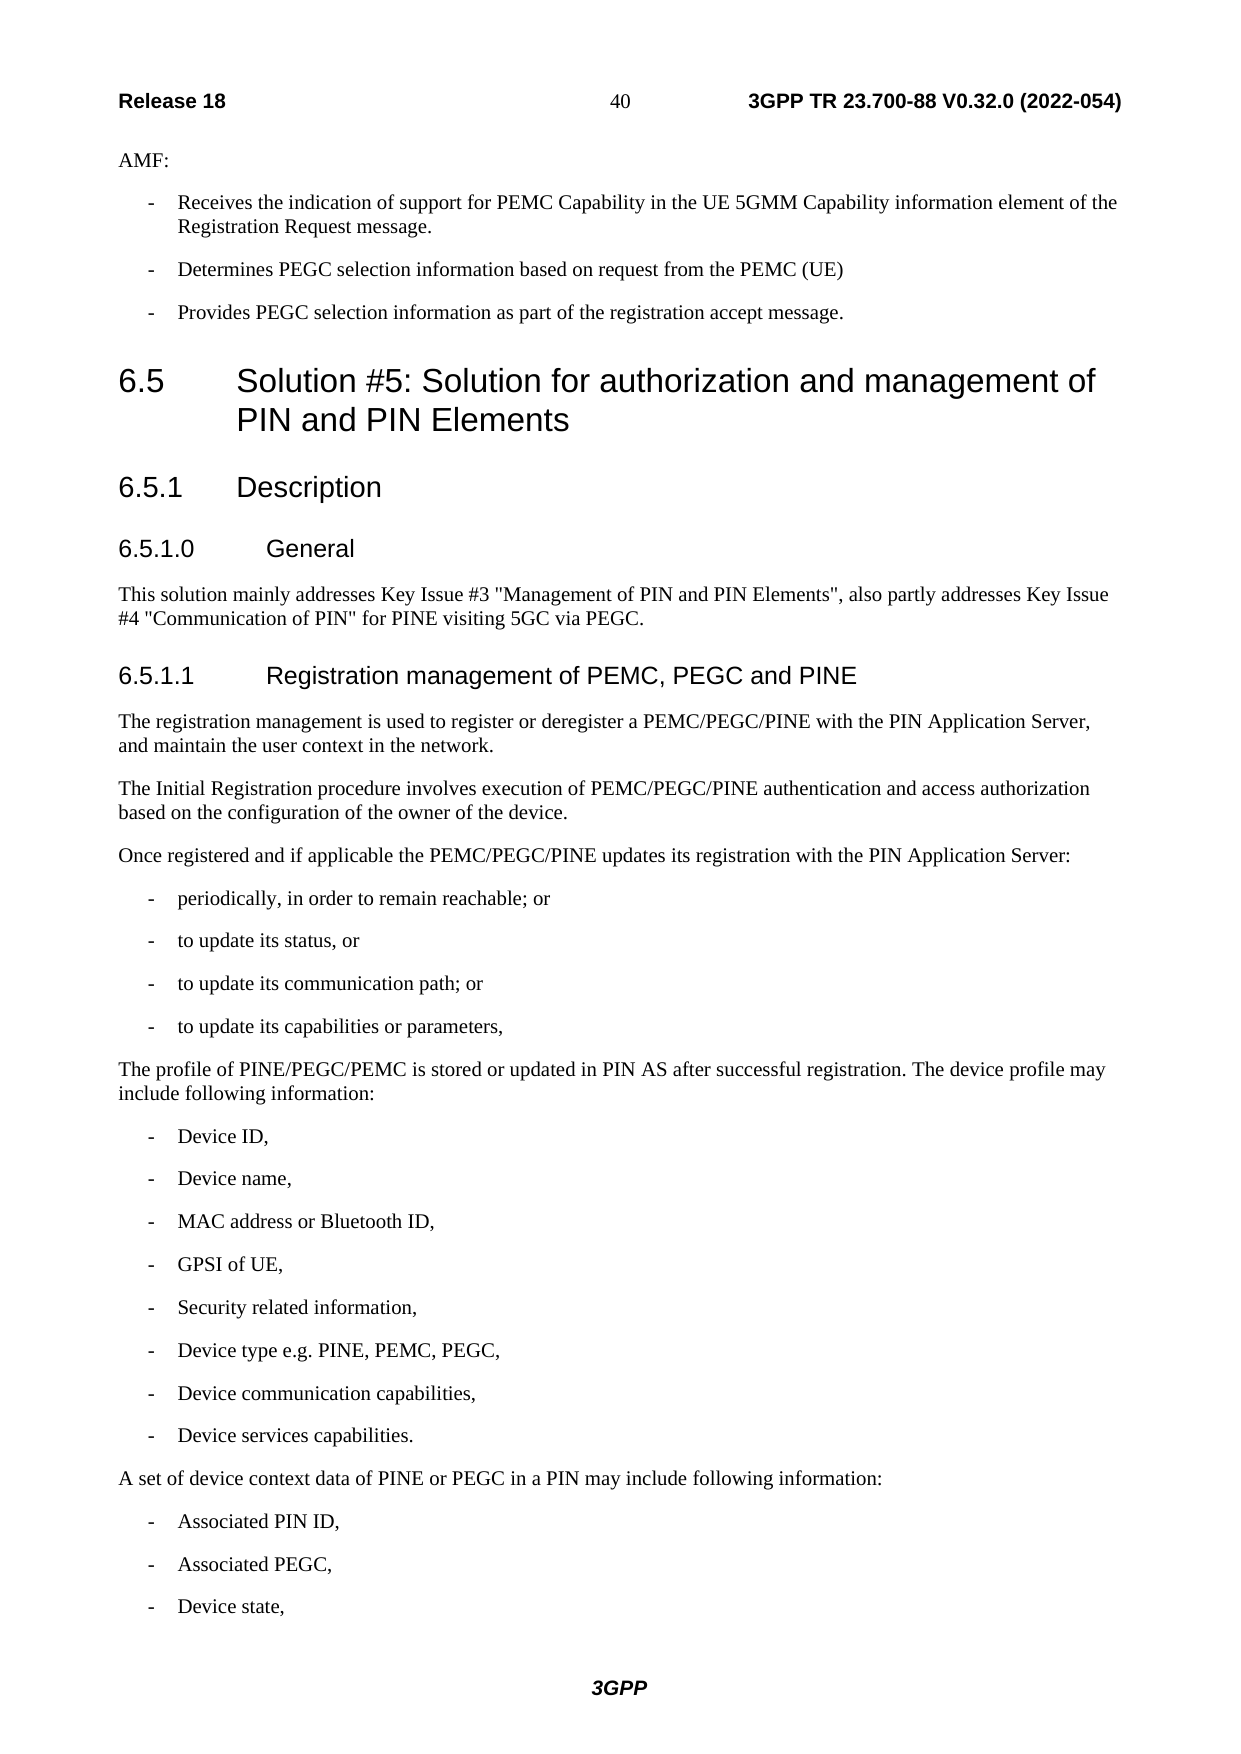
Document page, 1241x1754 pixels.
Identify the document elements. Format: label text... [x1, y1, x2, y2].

text - Device state, [148, 1594, 1122, 1618]
text Once registered and if applicable the PEMC/PEGC/PINE updates its registration with the PIN Application Server: [118, 843, 1122, 867]
text - Security related information, [148, 1295, 1122, 1319]
subtitle 6.5.1 Description [118, 470, 1122, 503]
subtitle 6.5 Solution #5: Solution for authorization and management of PIN and PIN Elements [118, 362, 1122, 438]
text - Associated PIN ID, [148, 1509, 1122, 1533]
text - to update its communication path; or [148, 971, 1122, 995]
text - Device name, [148, 1166, 1122, 1190]
text A set of device context data of PINE or PEGC in a PIN may include following information: [118, 1466, 1122, 1490]
text - GPSI of UE, [148, 1252, 1122, 1276]
text - MAC address or Bluetooth ID, [148, 1209, 1122, 1233]
text - Device type e.g. PINE, PEMC, PEGC, [148, 1338, 1122, 1362]
text The profile of PINE/PEGC/PEMC is stored or updated in PIN AS after successful registration. The device profile may include following information: [118, 1057, 1122, 1105]
text - to update its status, or [148, 928, 1122, 952]
text - Device services capabilities. [148, 1423, 1122, 1447]
text - Device communication capabilities, [148, 1380, 1122, 1404]
subtitle 6.5.1.1 Registration management of PEMC, PEGC and PINE [118, 661, 1122, 690]
text The Initial Registration procedure involves execution of PEMC/PEGC/PINE authentication and access authorization based on the configuration of the owner of the device. [118, 776, 1122, 824]
text - periodically, in order to remain reachable; or [148, 885, 1122, 909]
text - to update its capabilities or parameters, [148, 1014, 1122, 1038]
text - Associated PEGC, [148, 1552, 1122, 1576]
text - Device ID, [148, 1123, 1122, 1148]
text The registration management is used to register or deregister a PEMC/PEGC/PINE with the PIN Application Server, and maintain the user context in the network. [118, 709, 1122, 757]
